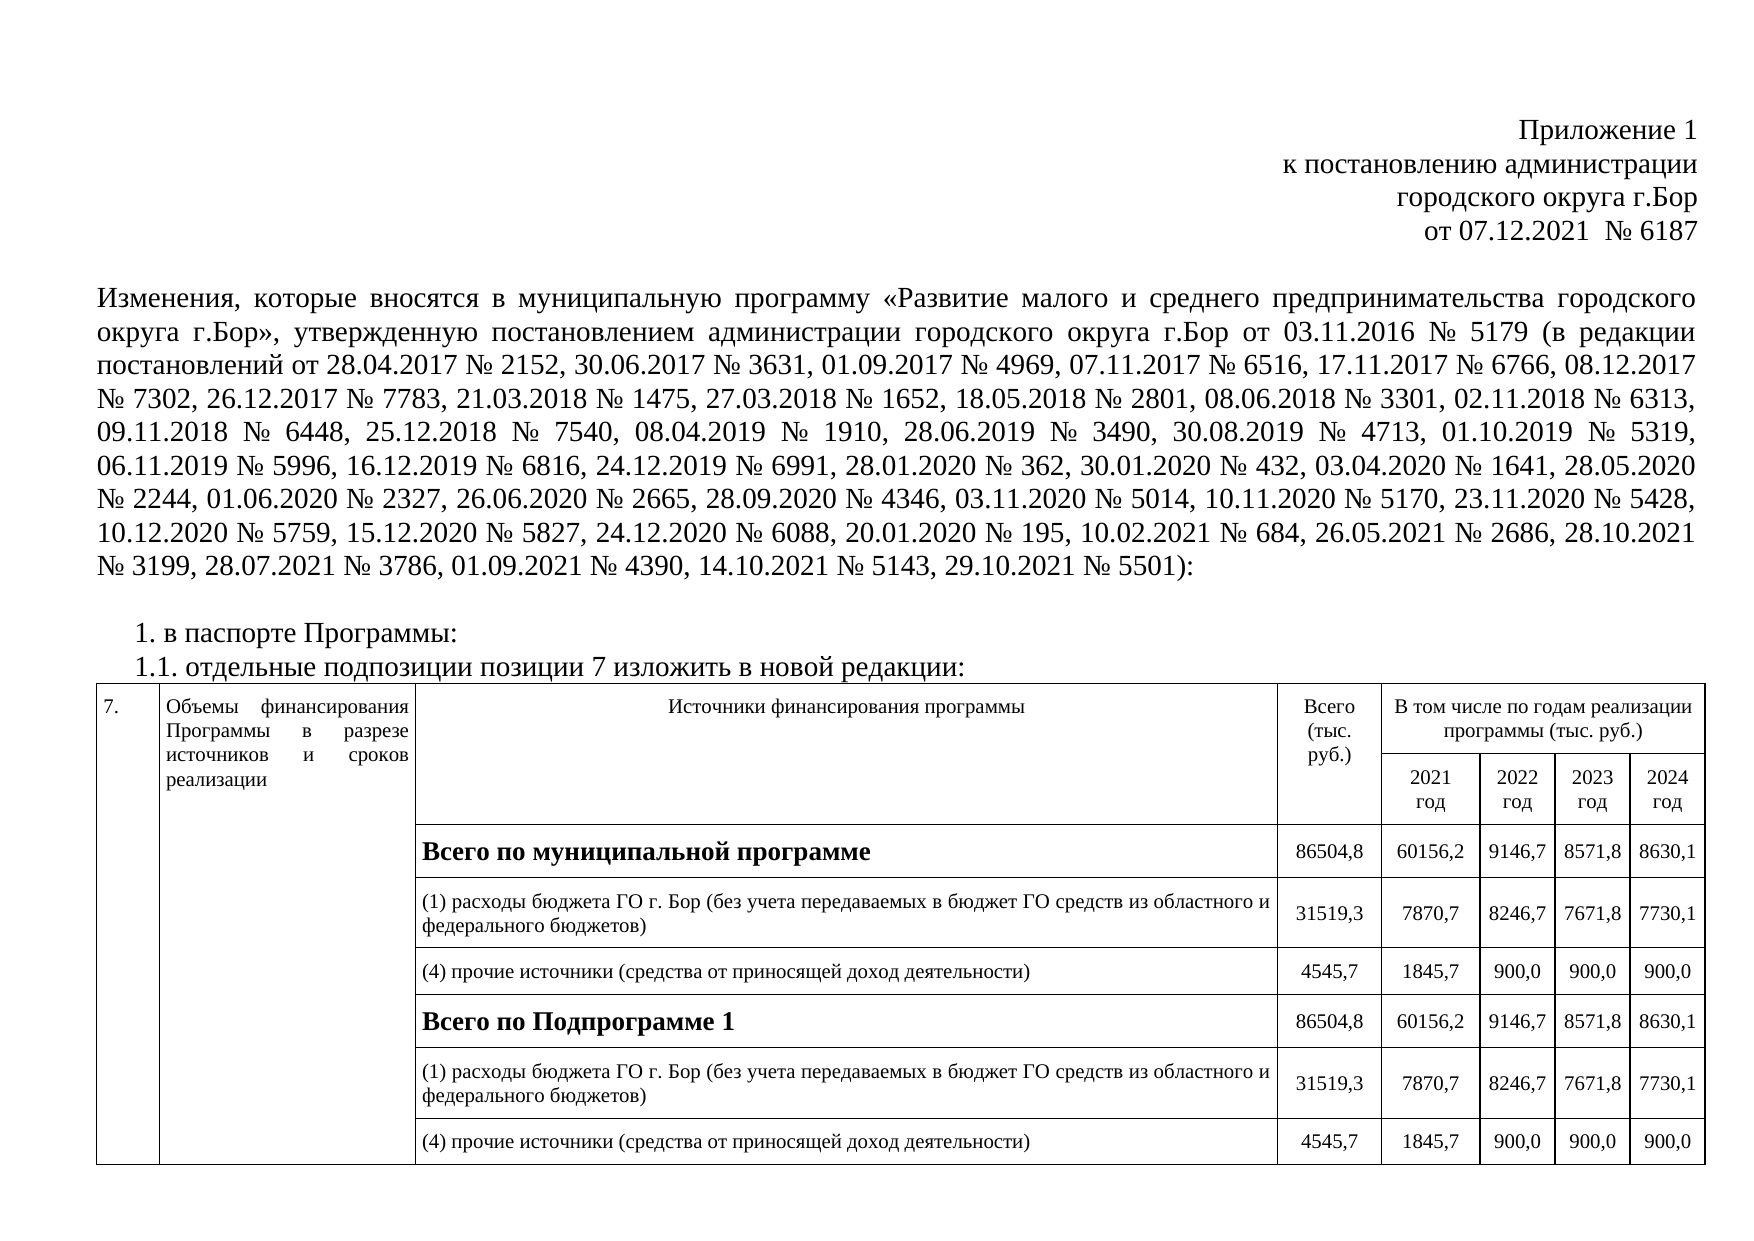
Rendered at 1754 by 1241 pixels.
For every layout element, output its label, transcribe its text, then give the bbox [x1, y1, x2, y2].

table_cell Всего по Подпрограмме 1 [416, 995, 1277, 1047]
table_cell (1) расходы бюджета ГО г. Бор (без учета передаваемых в бюджет ГО средств из областного и федерального бюджетов) [416, 1048, 1277, 1117]
table_cell 7870,7 [1382, 878, 1479, 947]
table_cell 9146,7 [1481, 825, 1554, 877]
table_cell 900,0 [1481, 948, 1554, 994]
table_cell (4) прочие источники (средства от приносящей доход деятельности) [416, 1119, 1277, 1164]
table_cell 2023 год [1556, 754, 1629, 823]
table_cell 8630,1 [1631, 995, 1704, 1047]
table_cell 900,0 [1481, 1119, 1554, 1164]
table_cell 2021 год [1382, 754, 1479, 823]
text Приложение 1 [59, 112, 1698, 146]
text от 07.12.2021 № 6187 [1165, 213, 1698, 247]
table_cell 60156,2 [1382, 825, 1479, 877]
text к постановлению администрации [59, 146, 1698, 179]
table_header Объемы финансирования Программы в разрезе источников и сроков реализации [160, 684, 415, 1164]
table_cell 1845,7 [1382, 1119, 1479, 1164]
table_cell 86504,8 [1278, 825, 1381, 877]
table_cell 7730,1 [1631, 1048, 1704, 1117]
table_cell 8571,8 [1556, 995, 1629, 1047]
table_cell Всего по муниципальной программе [416, 825, 1277, 877]
text 1. в паспорте Программы: [59, 616, 1698, 649]
table_cell 7671,8 [1556, 1048, 1629, 1117]
table_cell 2022 год [1481, 754, 1554, 823]
table_cell 1845,7 [1382, 948, 1479, 994]
table_cell 8630,1 [1631, 825, 1704, 877]
table_cell 7870,7 [1382, 1048, 1479, 1117]
text городского округа г.Бор [59, 179, 1698, 213]
table_cell 8246,7 [1481, 1048, 1554, 1117]
table_cell (1) расходы бюджета ГО г. Бор (без учета передаваемых в бюджет ГО средств из областного и федерального бюджетов) [416, 878, 1277, 947]
table_header Всего (тыс. руб.) [1278, 684, 1381, 823]
table_cell (4) прочие источники (средства от приносящей доход деятельности) [416, 948, 1277, 994]
table_cell 31519,3 [1278, 878, 1381, 947]
text Изменения, которые вносятся в муниципальную программу «Развитие малого и среднего предпринимательства городского округа г.Бор», утвержденную постановлением администрации городского округа г.Бор от 03.11.2016 № 5179 (в редакции постановлений от 28.04.2017 № 2152, 30.06.2017 № 3631, 01.09.2017 № 4969, 07.11.2017 № 6516, 17.11.2017 № 6766, 08.12.2017 № 7302, 26.12.2017 № 7783, 21.03.2018 № 1475, 27.03.2018 № 1652, 18.05.2018 № 2801, 08.06.2018 № 3301, 02.11.2018 № 6313, 09.11.2018 № 6448, 25.12.2018 № 7540, 08.04.2019 № 1910, 28.06.2019 № 3490, 30.08.2019 № 4713, 01.10.2019 № 5319, 06.11.2019 № 5996, 16.12.2019 № 6816, 24.12.2019 № 6991, 28.01.2020 № 362, 30.01.2020 № 432, 03.04.2020 № 1641, 28.05.2020 № 2244, 01.06.2020 № 2327, 26.06.2020 № 2665, 28.09.2020 № 4346, 03.11.2020 № 5014, 10.11.2020 № 5170, 23.11.2020 № 5428, 10.12.2020 № 5759, 15.12.2020 № 5827, 24.12.2020 № 6088, 20.01.2020 № 195, 10.02.2021 № 684, 26.05.2021 № 2686, 28.10.2021 № 3199, 28.07.2021 № 3786, 01.09.2021 № 4390, 14.10.2021 № 5143, 29.10.2021 № 5501): [97, 280, 1698, 582]
table_cell 8571,8 [1556, 825, 1629, 877]
text 1.1. отдельные подпозиции позиции 7 изложить в новой редакции: [59, 649, 1698, 683]
table_cell 900,0 [1631, 1119, 1704, 1164]
table_cell 31519,3 [1278, 1048, 1381, 1117]
table_header В том числе по годам реализации программы (тыс. руб.) [1382, 684, 1704, 753]
table_cell 7671,8 [1556, 878, 1629, 947]
table_cell 4545,7 [1278, 1119, 1381, 1164]
table_cell 2024 год [1631, 754, 1704, 823]
table_cell 86504,8 [1278, 995, 1381, 1047]
table_cell 900,0 [1556, 1119, 1629, 1164]
table_cell 9146,7 [1481, 995, 1554, 1047]
table_cell 900,0 [1631, 948, 1704, 994]
table_cell 8246,7 [1481, 878, 1554, 947]
table_cell 60156,2 [1382, 995, 1479, 1047]
table_cell 7730,1 [1631, 878, 1704, 947]
table_header Источники финансирования программы [416, 684, 1277, 823]
table_header 7. [97, 684, 159, 1164]
table_cell 4545,7 [1278, 948, 1381, 994]
table_cell 900,0 [1556, 948, 1629, 994]
